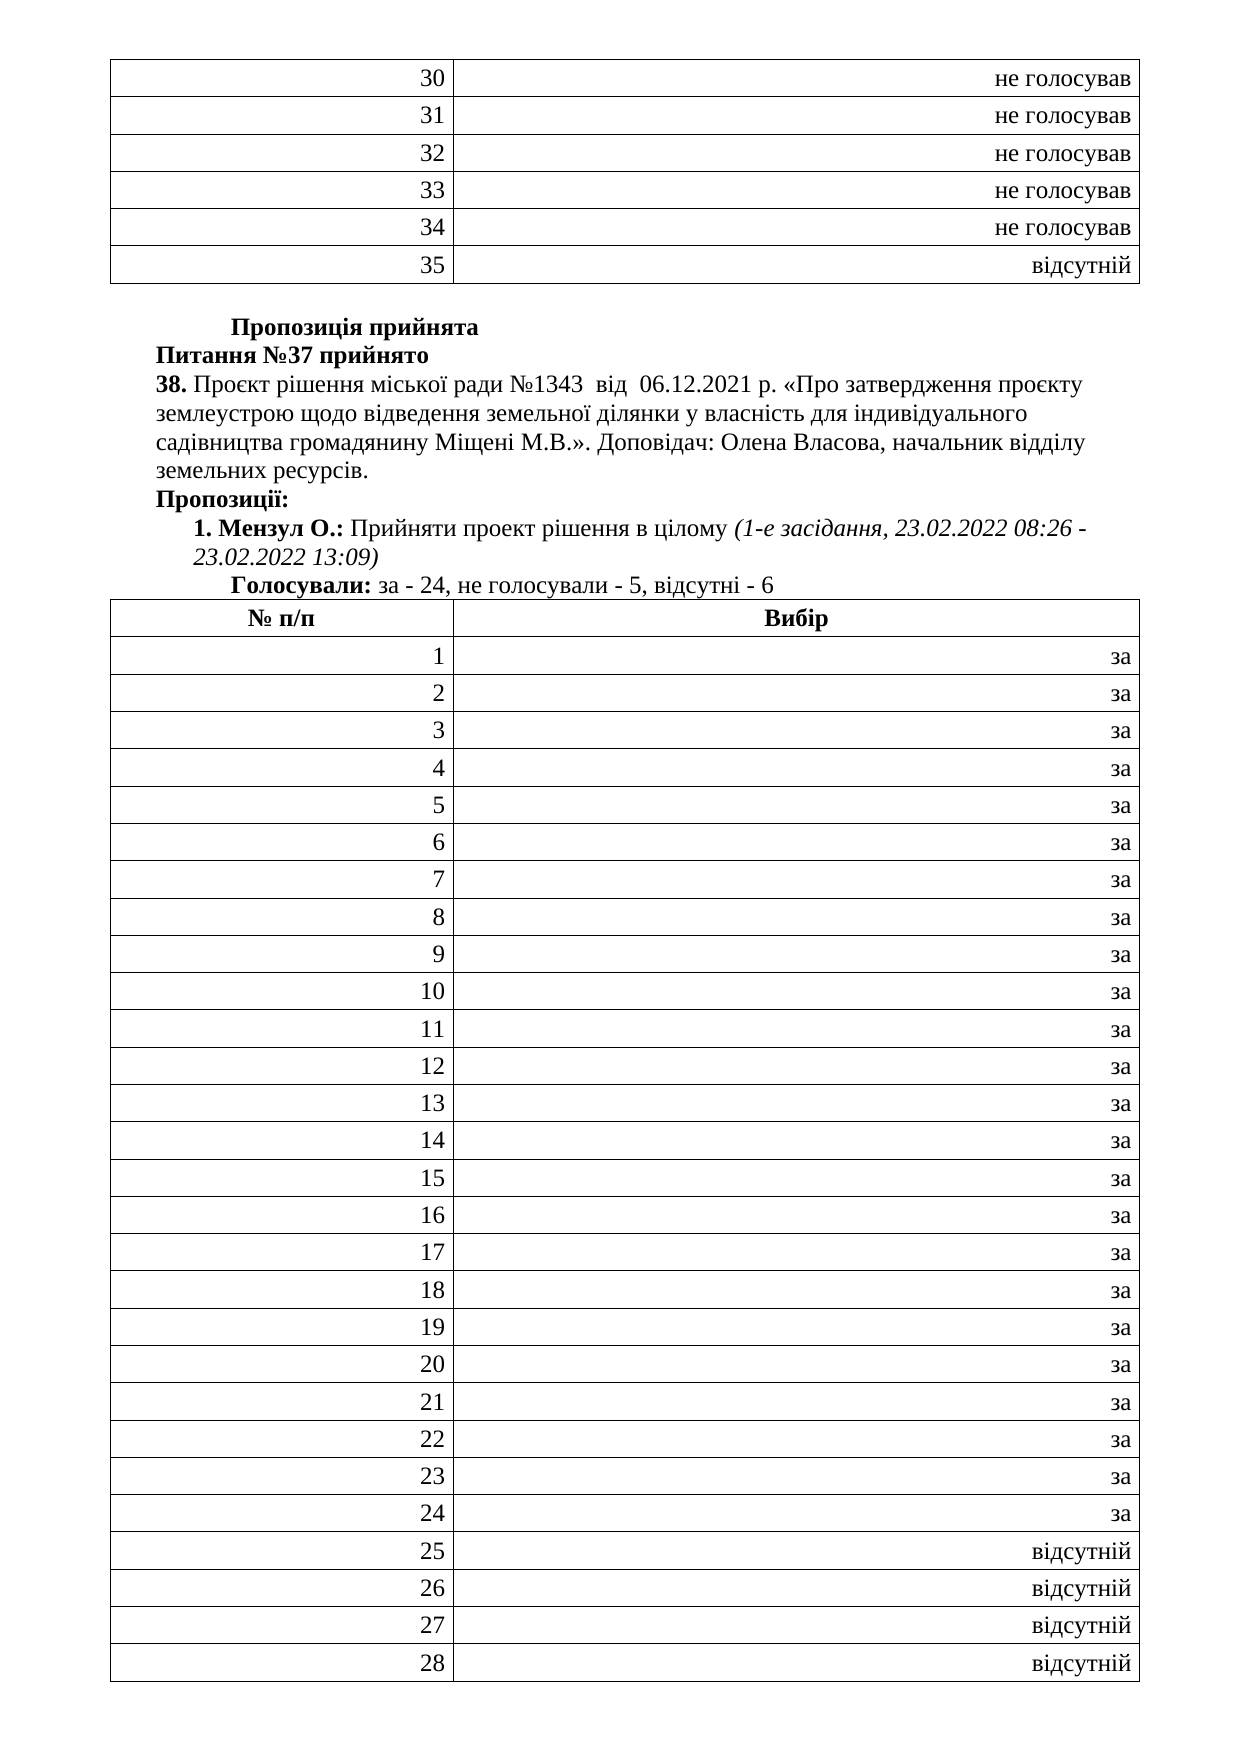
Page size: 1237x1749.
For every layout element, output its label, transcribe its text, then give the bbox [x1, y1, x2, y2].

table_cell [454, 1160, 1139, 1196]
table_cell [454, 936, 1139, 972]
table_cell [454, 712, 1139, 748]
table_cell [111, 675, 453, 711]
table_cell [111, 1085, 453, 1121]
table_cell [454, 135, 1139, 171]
text Голосували: за - 24, не голосували - 5, відсутні - 6 [231, 570, 1148, 599]
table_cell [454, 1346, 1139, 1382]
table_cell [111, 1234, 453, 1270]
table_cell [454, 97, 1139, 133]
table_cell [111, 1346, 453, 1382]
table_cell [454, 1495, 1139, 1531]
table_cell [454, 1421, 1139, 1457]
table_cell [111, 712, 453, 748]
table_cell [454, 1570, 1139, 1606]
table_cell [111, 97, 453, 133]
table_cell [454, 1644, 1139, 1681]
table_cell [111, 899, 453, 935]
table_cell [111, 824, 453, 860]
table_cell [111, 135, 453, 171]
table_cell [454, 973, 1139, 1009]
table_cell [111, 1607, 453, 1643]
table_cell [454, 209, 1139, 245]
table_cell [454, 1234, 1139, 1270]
text 38. Проєкт рішення міської ради №1343 від 06.12.2021 р. «Про затвердження проєкту землеустрою щодо відведення земельної ділянки у власність для індивідуального садівництва громадянину Міщені М.В.». Доповідач: Олена Власова, начальник відділу земельних ресурсів. [156, 369, 1148, 484]
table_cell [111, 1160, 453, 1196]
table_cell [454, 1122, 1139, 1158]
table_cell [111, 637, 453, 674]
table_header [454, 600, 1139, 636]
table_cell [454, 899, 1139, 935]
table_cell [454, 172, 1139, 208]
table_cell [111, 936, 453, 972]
text Питання №37 прийнято [156, 340, 1148, 369]
text 1. Мензул О.: Прийняти проект рішення в цілому (1-е засідання, 23.02.2022 08:26 - 23.02.2022 13:09) [193, 513, 1148, 570]
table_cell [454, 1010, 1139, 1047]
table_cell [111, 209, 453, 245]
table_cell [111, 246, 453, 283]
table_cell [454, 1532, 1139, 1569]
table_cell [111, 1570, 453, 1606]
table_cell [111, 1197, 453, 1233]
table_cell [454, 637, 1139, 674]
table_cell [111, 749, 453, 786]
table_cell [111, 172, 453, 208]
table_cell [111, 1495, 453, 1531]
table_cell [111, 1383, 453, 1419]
text Пропозиція прийнята [231, 283, 1148, 340]
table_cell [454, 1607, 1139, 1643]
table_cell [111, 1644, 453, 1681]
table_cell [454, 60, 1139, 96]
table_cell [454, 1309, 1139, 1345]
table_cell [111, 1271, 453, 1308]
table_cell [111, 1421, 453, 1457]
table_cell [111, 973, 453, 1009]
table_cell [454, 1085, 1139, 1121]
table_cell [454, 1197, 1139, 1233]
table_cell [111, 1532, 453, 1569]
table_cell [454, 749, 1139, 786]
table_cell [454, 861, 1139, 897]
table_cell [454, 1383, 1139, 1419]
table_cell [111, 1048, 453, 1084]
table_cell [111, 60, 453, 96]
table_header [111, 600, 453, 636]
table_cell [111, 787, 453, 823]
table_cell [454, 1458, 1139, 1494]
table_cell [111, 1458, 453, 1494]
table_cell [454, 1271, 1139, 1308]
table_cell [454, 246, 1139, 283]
text Пропозиції: [156, 484, 1148, 513]
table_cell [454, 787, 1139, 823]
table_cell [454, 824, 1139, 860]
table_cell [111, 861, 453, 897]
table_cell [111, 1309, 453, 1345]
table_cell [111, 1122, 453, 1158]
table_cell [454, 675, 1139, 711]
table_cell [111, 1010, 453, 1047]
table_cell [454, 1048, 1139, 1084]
